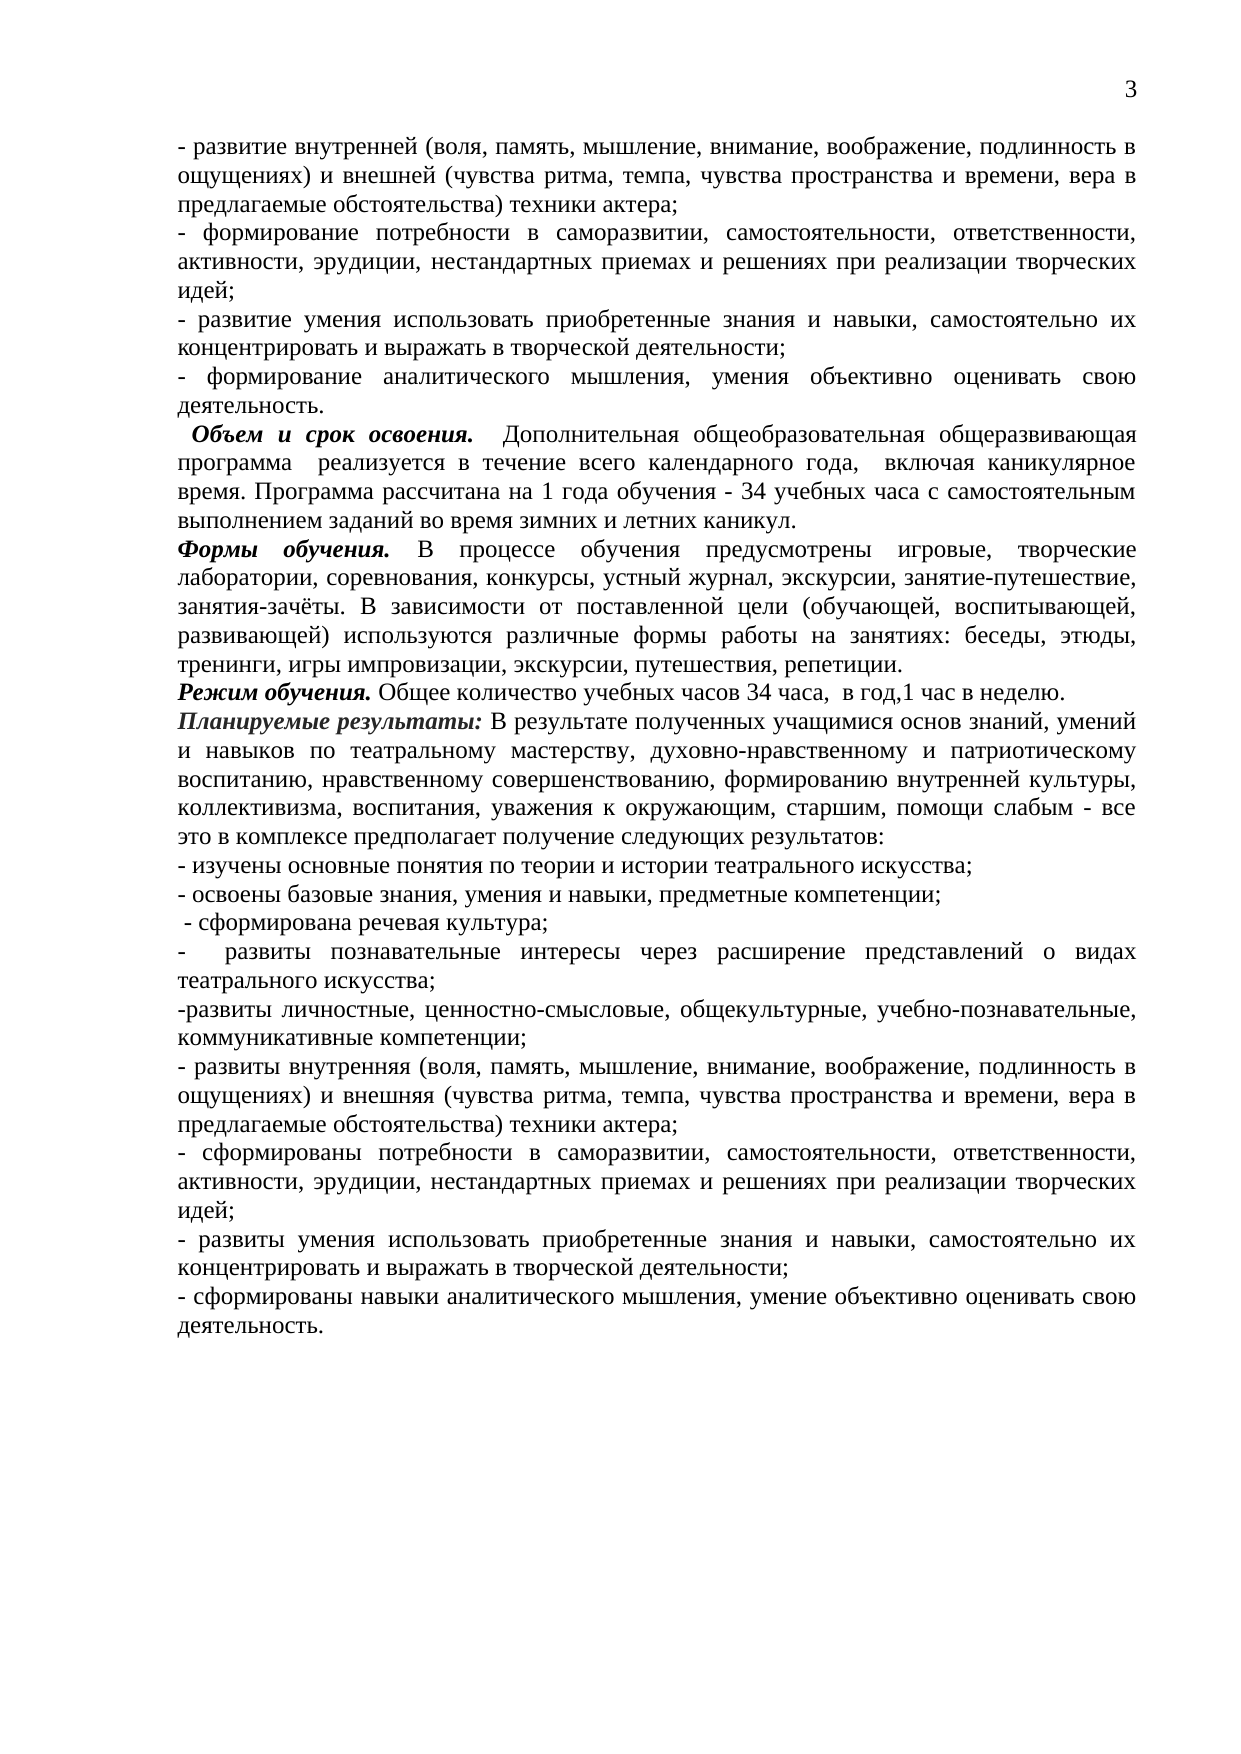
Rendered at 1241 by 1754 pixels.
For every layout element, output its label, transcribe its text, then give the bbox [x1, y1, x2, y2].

text Режим обучения. Общее количество учебных часов 34 часа, в год,1 час в неделю. [177, 677, 1137, 706]
text - сформированы навыки аналитического мышления, умение объективно оценивать свою деятельность. [177, 1281, 1137, 1339]
text - сформированы потребности в саморазвитии, самостоятельности, ответственности, активности, эрудиции, нестандартных приемах и решениях при реализации творческих идей; [177, 1137, 1137, 1224]
text - развиты умения использовать приобретенные знания и навыки, самостоятельно их концентрировать и выражать в творческой деятельности; [177, 1224, 1137, 1281]
text - сформирована речевая культура; [177, 907, 1137, 936]
text - изучены основные понятия по теории и истории театрального искусства; [177, 850, 1137, 879]
text - формирование аналитического мышления, умения объективно оценивать свою деятельность. [177, 361, 1137, 419]
text - освоены базовые знания, умения и навыки, предметные компетенции; [177, 879, 1137, 907]
list Планируемые результаты: В результате полученных учащимися основ знаний, умений и навыков по театральному мастерству, духовно-нравственному и патриотическому воспитанию, нравственному совершенствованию, формированию внутренней культуры, коллективизма, воспитания, уважения к окружающим, старшим, помощи слабым - все это в комплексе предполагает получение следующих результатов: [177, 706, 1137, 850]
text - развитие внутренней (воля, память, мышление, внимание, воображение, подлинность в ощущениях) и внешней (чувства ритма, темпа, чувства пространства и времени, вера в предлагаемые обстоятельства) техники актера; [177, 131, 1137, 217]
text - формирование потребности в саморазвитии, самостоятельности, ответственности, активности, эрудиции, нестандартных приемах и решениях при реализации творческих идей; [177, 217, 1137, 304]
text - развиты познавательные интересы через расширение представлений о видах театрального искусства; [177, 936, 1137, 994]
text -развиты личностные, ценностно-смысловые, общекультурные, учебно-познавательные, коммуникативные компетенции; [177, 994, 1137, 1051]
text Формы обучения. В процессе обучения предусмотрены игровые, творческие лаборатории, соревнования, конкурсы, устный журнал, экскурсии, занятие-путешествие, занятия-зачёты. В зависимости от поставленной цели (обучающей, воспитывающей, развивающей) используются различные формы работы на занятиях: беседы, этюды, тренинги, игры импровизации, экскурсии, путешествия, репетиции. [177, 534, 1137, 677]
text Объем и срок освоения. Дополнительная общеобразовательная общеразвивающая программа реализуется в течение всего календарного года, включая каникулярное время. Программа рассчитана на 1 года обучения - 34 учебных часа с самостоятельным выполнением заданий во время зимних и летних каникул. [177, 419, 1137, 534]
text - развиты внутренняя (воля, память, мышление, внимание, воображение, подлинность в ощущениях) и внешняя (чувства ритма, темпа, чувства пространства и времени, вера в предлагаемые обстоятельства) техники актера; [177, 1051, 1137, 1137]
text - развитие умения использовать приобретенные знания и навыки, самостоятельно их концентрировать и выражать в творческой деятельности; [177, 304, 1137, 361]
